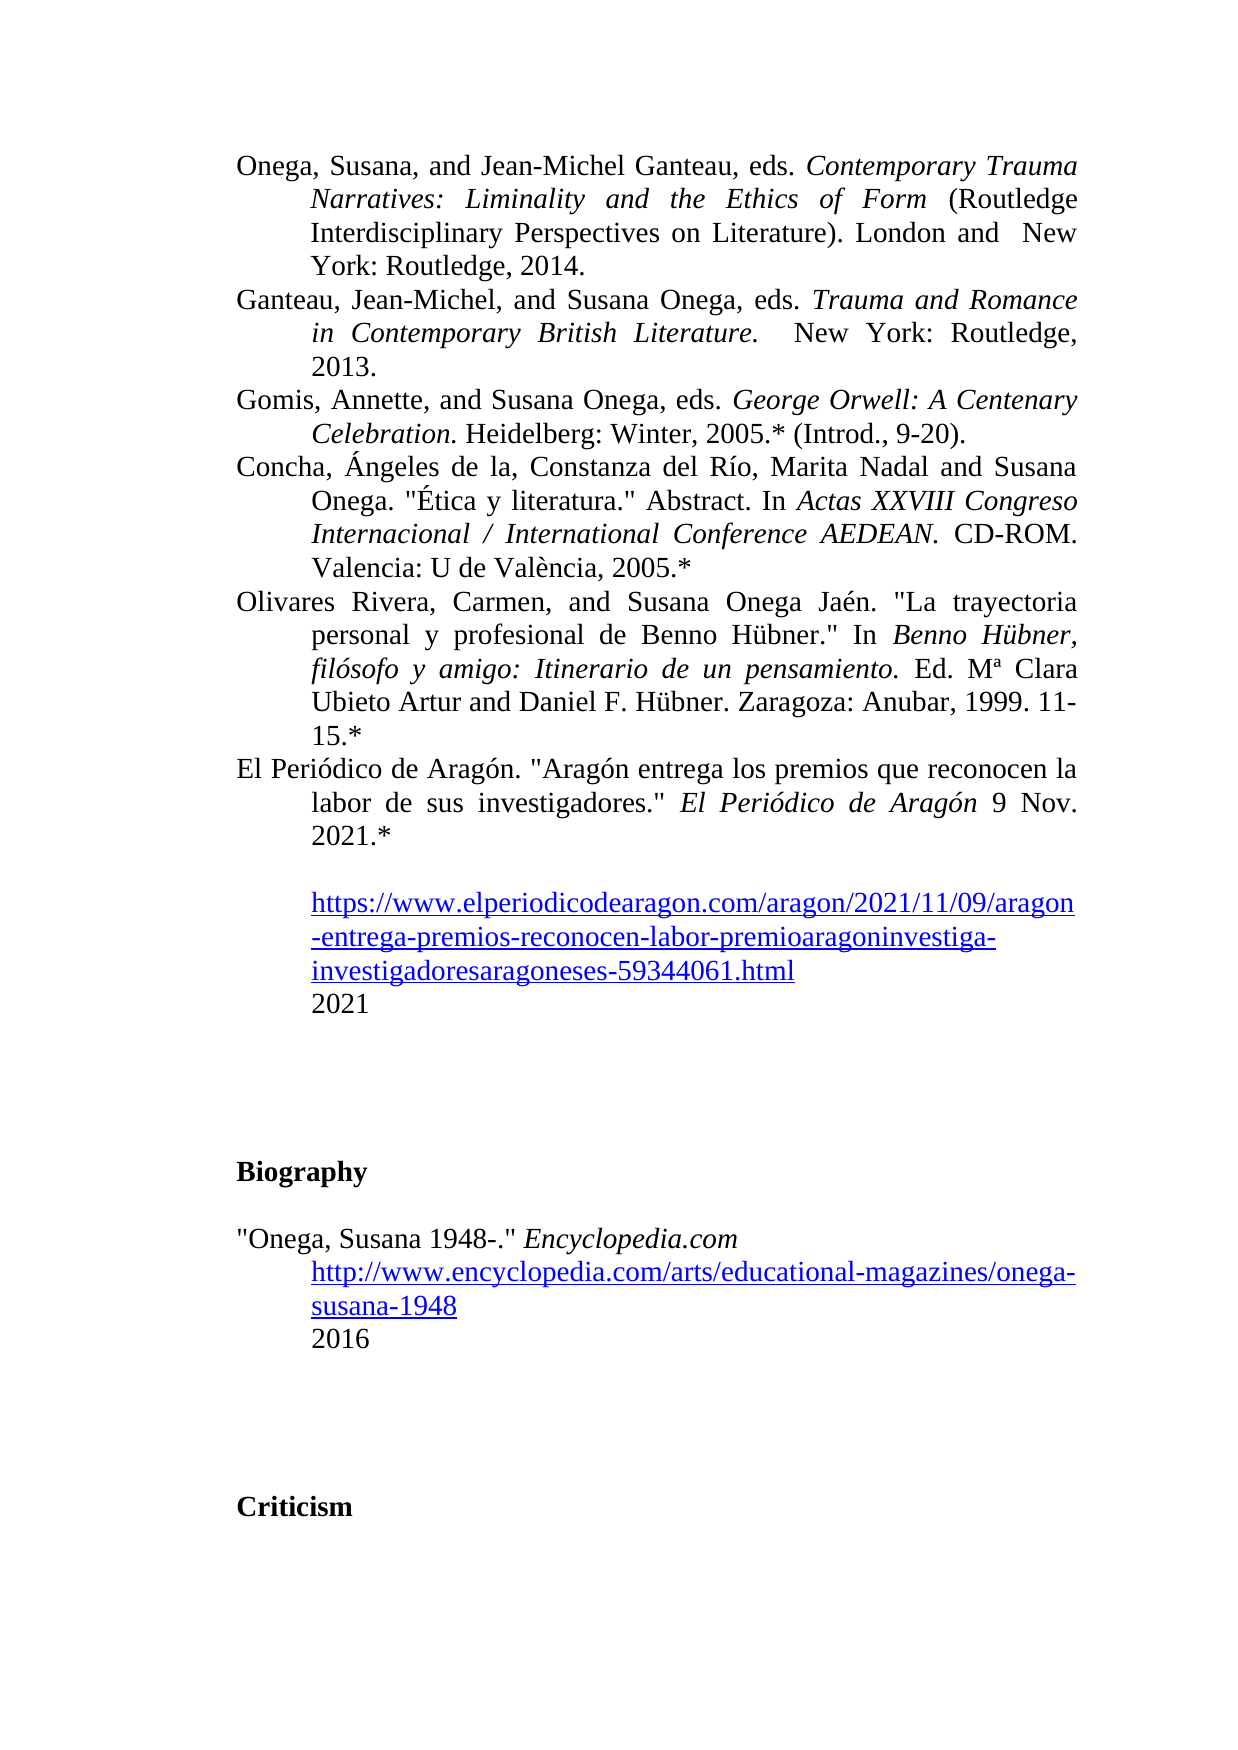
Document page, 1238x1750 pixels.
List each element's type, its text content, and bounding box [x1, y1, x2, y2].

text Criticism [236, 1489, 1078, 1523]
text Gomis, Annette, and Susana Onega, eds. George Orwell: A Centenary Celebration. Heidelberg: Winter, 2005.* (Introd., 9-20). [236, 382, 1078, 449]
text El Periódico de Aragón. "Aragón entrega los premios que reconocen la labor de sus investigadores." El Periódico de Aragón 9 Nov. 2021.* [236, 751, 1078, 852]
text https://www.elperiodicodearagon.com/aragon/2021/11/09/aragon-entrega-premios-reconocen-labor-premioaragoninvestiga-investigadoresaragoneses-59344061.html [236, 852, 1078, 986]
text 2016 [236, 1322, 1078, 1355]
text http://www.encyclopedia.com/arts/educational-magazines/onega-susana-1948 [236, 1254, 1078, 1322]
text Biography [236, 1154, 1078, 1187]
text Onega, Susana, and Jean-Michel Ganteau, eds. Contemporary Trauma Narratives: Liminality and the Ethics of Form (Routledge Interdisciplinary Perspectives on Literature). London and New York: Routledge, 2014. [236, 148, 1078, 282]
text Olivares Rivera, Carmen, and Susana Onega Jaén. "La trayectoria personal y profesional de Benno Hübner." In Benno Hübner, filósofo y amigo: Itinerario de un pensamiento. Ed. Mª Clara Ubieto Artur and Daniel F. Hübner. Zaragoza: Anubar, 1999. 11-15.* [236, 584, 1078, 751]
text Ganteau, Jean-Michel, and Susana Onega, eds. Trauma and Romance in Contemporary British Literature. New York: Routledge, 2013. [236, 282, 1078, 382]
text 2021 [236, 986, 1078, 1020]
text Concha, Ángeles de la, Constanza del Río, Marita Nadal and Susana Onega. "Ética y literatura." Abstract. In Actas XXVIII Congreso Internacional / International Conference AEDEAN. CD-ROM. Valencia: U de València, 2005.* [236, 449, 1078, 584]
text "Onega, Susana 1948-." Encyclopedia.com [236, 1221, 1078, 1254]
